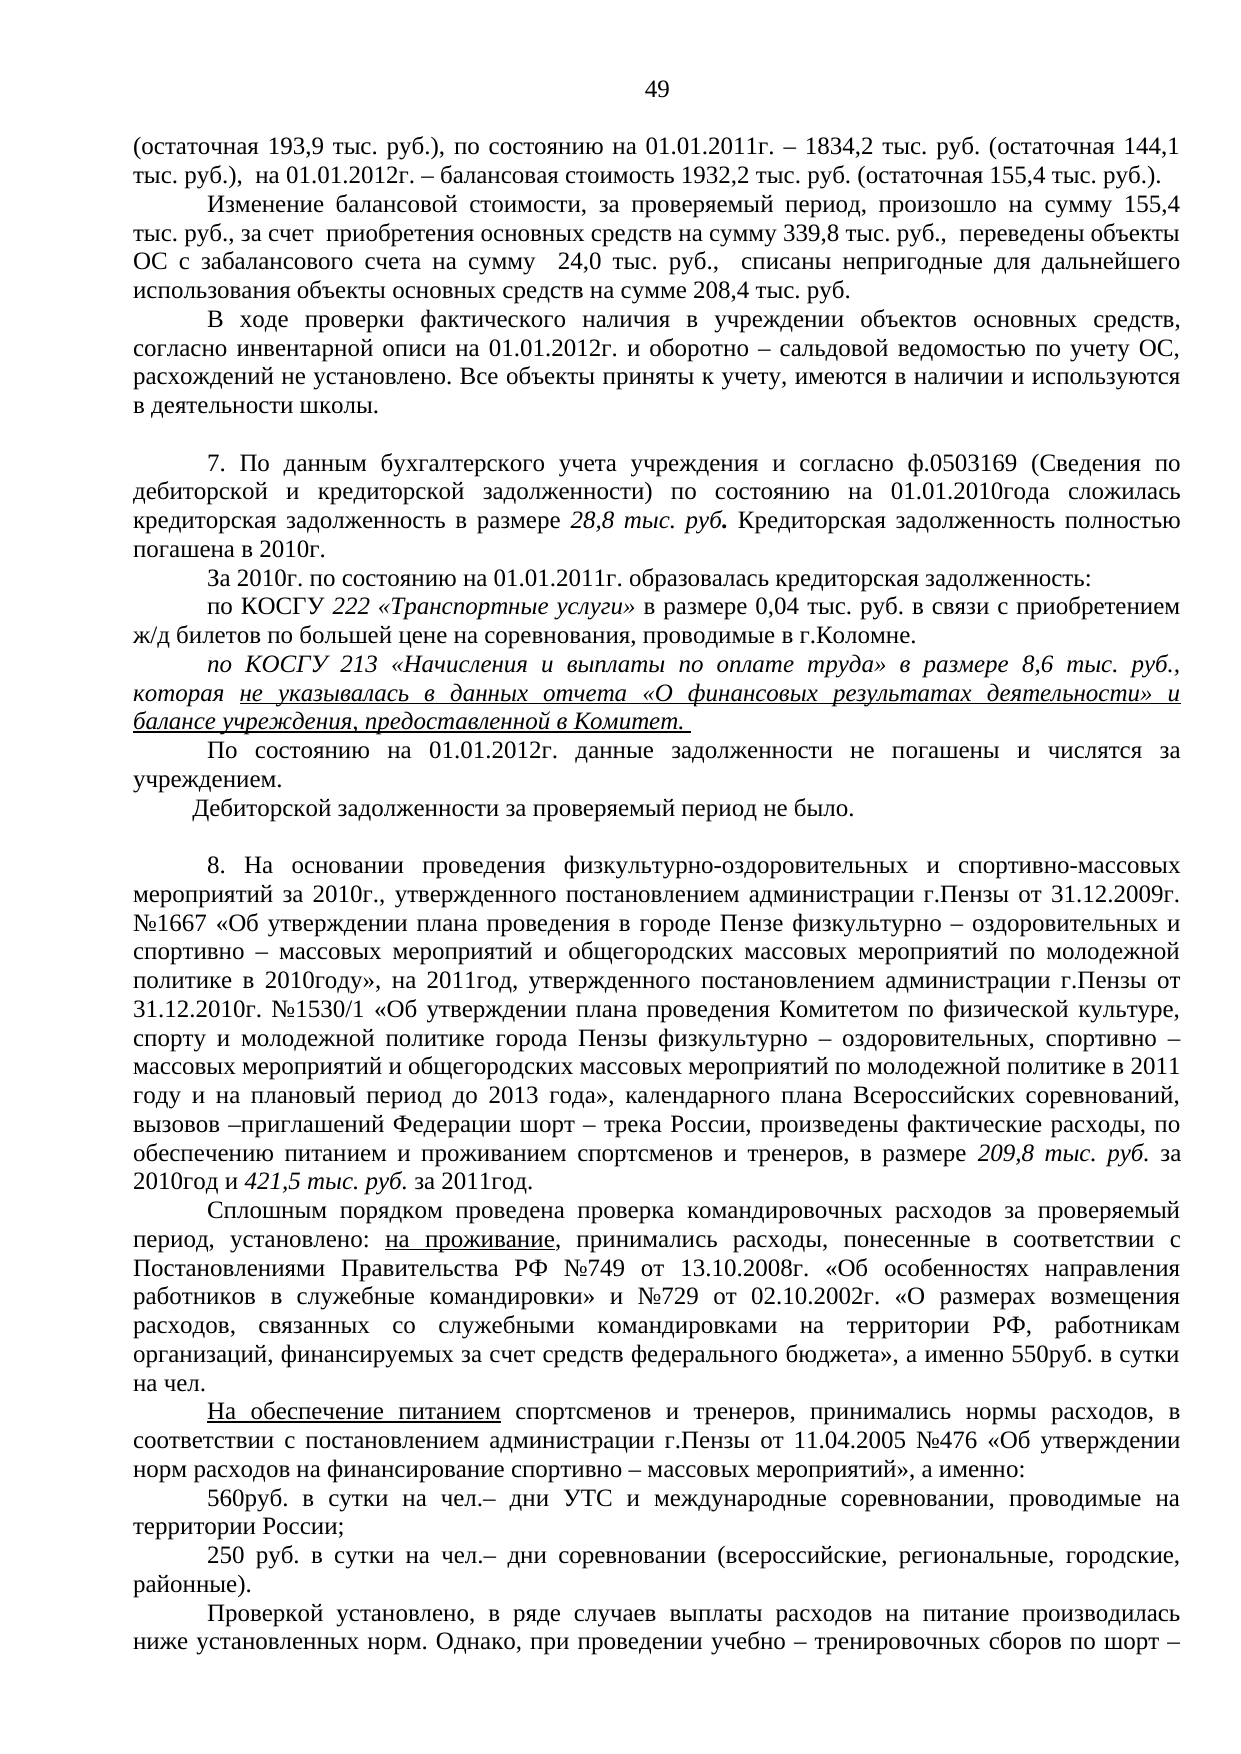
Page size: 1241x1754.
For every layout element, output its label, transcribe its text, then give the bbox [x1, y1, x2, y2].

text 8. На основании проведения физкультурно-оздоровительных и спортивно-массовых мероприятий за 2010г., утвержденного постановлением администрации г.Пензы от 31.12.2009г. №1667 «Об утверждении плана проведения в городе Пензе физкультурно – оздоровительных и спортивно – массовых мероприятий и общегородских массовых мероприятий по молодежной политике в 2010году», на 2011год, утвержденного постановлением администрации г.Пензы от 31.12.2010г. №1530/1 «Об утверждении плана проведения Комитетом по физической культуре, спорту и молодежной политике города Пензы физкультурно – оздоровительных, спортивно – массовых мероприятий и общегородских массовых мероприятий по молодежной политике в 2011 году и на плановый период до 2013 года», календарного плана Всероссийских соревнований, вызовов –приглашений Федерации шорт – трека России, произведены фактические расходы, по обеспечению питанием и проживанием спортсменов и тренеров, в размере 209,8 тыс. руб. за 2010год и 421,5 тыс. руб. за 2011год. [133, 850, 1181, 1195]
text За 2010г. по состоянию на 01.01.2011г. образовалась кредиторская задолженность: [133, 563, 1181, 591]
text Дебиторской задолженности за проверяемый период не было. [133, 793, 1181, 821]
text На обеспечение питанием спортсменов и тренеров, принимались нормы расходов, в соответствии с постановлением администрации г.Пензы от 11.04.2005 №476 «Об утверждении норм расходов на финансирование спортивно – массовых мероприятий», а именно: [133, 1396, 1181, 1483]
text 250 руб. в сутки на чел.– дни соревновании (всероссийские, региональные, городские, районные). [133, 1540, 1181, 1598]
text по КОСГУ 222 «Транспортные услуги» в размере 0,04 тыс. руб. в связи с приобретением ж/д билетов по большей цене на соревнования, проводимые в г.Коломне. [133, 591, 1181, 649]
text по КОСГУ 213 «Начисления и выплаты по оплате труда» в размере 8,6 тыс. руб., которая не указывалась в данных отчета «О финансовых результатах деятельности» и балансе учреждения, предоставленной в Комитет. [133, 649, 1181, 735]
text Изменение балансовой стоимости, за проверяемый период, произошло на сумму 155,4 тыс. руб., за счет приобретения основных средств на сумму 339,8 тыс. руб., переведены объекты ОС с забалансового счета на сумму 24,0 тыс. руб., списаны непригодные для дальнейшего использования объекты основных средств на сумме 208,4 тыс. руб. [133, 189, 1181, 304]
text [133, 131, 1181, 189]
text Сплошным порядком проведена проверка командировочных расходов за проверяемый период, установлено: на проживание, принимались расходы, понесенные в соответствии с Постановлениями Правительства РФ №749 от 13.10.2008г. «Об особенностях направления работников в служебные командировки» и №729 от 02.10.2002г. «О размерах возмещения расходов, связанных со служебными командировками на территории РФ, работникам организаций, финансируемых за счет средств федерального бюджета», а именно 550руб. в сутки на чел. [133, 1195, 1181, 1396]
text 7. По данным бухгалтерского учета учреждения и согласно ф.0503169 (Сведения по дебиторской и кредиторской задолженности) по состоянию на 01.01.2010года сложилась кредиторская задолженность в размере 28,8 тыс. руб. Кредиторская задолженность полностью погашена в 2010г. [133, 448, 1181, 563]
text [133, 1598, 1181, 1655]
text 560руб. в сутки на чел.– дни УТС и международные соревновании, проводимые на территории России; [133, 1483, 1181, 1540]
text В ходе проверки фактического наличия в учреждении объектов основных средств, согласно инвентарной описи на 01.01.2012г. и оборотно – сальдовой ведомостью по учету ОС, расхождений не установлено. Все объекты приняты к учету, имеются в наличии и используются в деятельности школы. [133, 304, 1181, 419]
text По состоянию на 01.01.2012г. данные задолженности не погашены и числятся за учреждением. [133, 735, 1181, 793]
